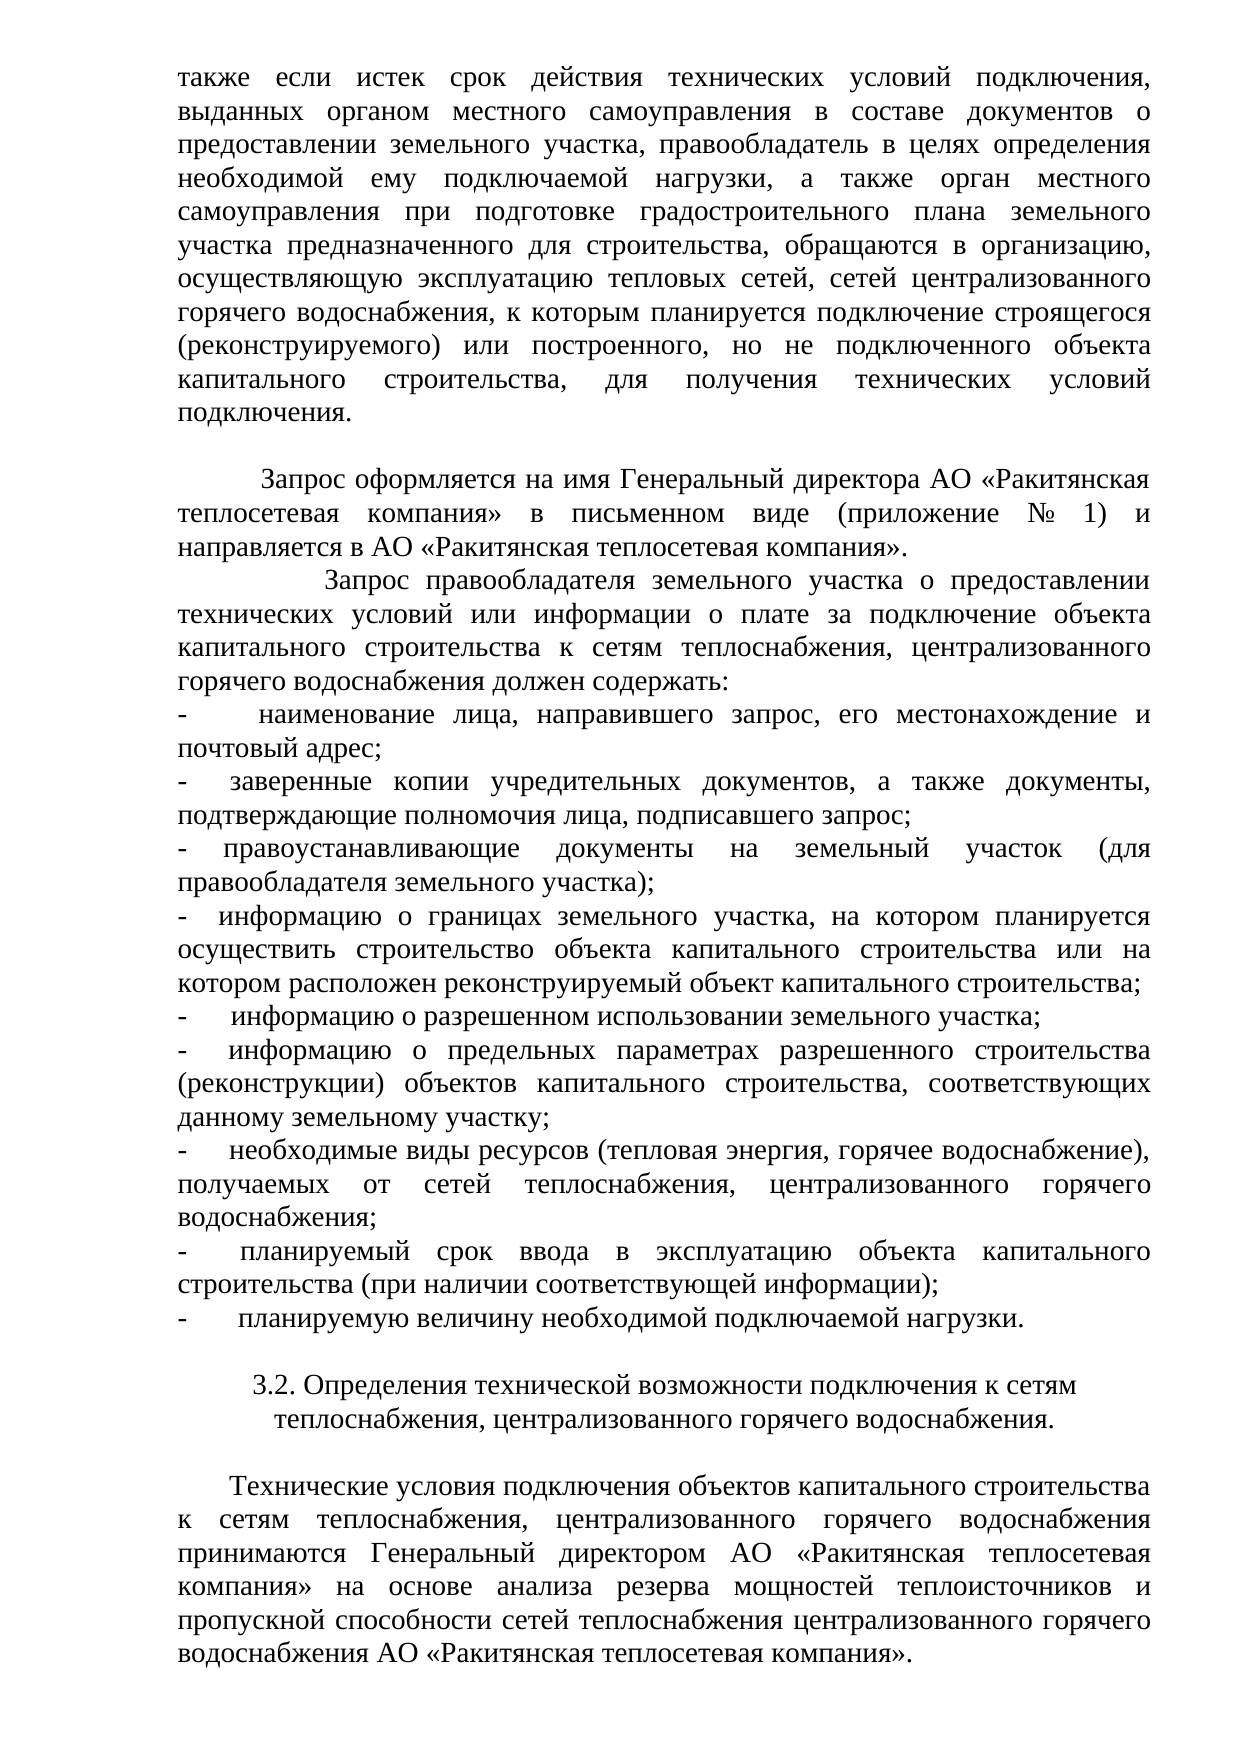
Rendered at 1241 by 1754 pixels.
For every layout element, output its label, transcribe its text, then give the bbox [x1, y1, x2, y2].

text - планируемый срок ввода в эксплуатацию объекта капитального строительства (при наличии соответствующей информации); [177, 1233, 1152, 1300]
text - информацию о границах земельного участка, на котором планируется осуществить строительство объекта капитального строительства или на котором расположен реконструируемый объект капитального строительства; [177, 898, 1152, 998]
text Запрос оформляется на имя Генеральный директора АО «Ракитянская теплосетевая компания» в письменном виде (приложение № 1) и направляется в АО «Ракитянская теплосетевая компания». [177, 462, 1152, 562]
text - информацию о разрешенном использовании земельного участка; [177, 998, 1152, 1032]
text Технические условия подключения объектов капитального строительства к сетям теплоснабжения, централизованного горячего водоснабжения принимаются Генеральный директором АО «Ракитянская теплосетевая компания» на основе анализа резерва мощностей теплоисточников и пропускной способности сетей теплоснабжения централизованного горячего водоснабжения АО «Ракитянская теплосетевая компания». [177, 1468, 1152, 1669]
text - планируемую величину необходимой подключаемой нагрузки. [177, 1300, 1152, 1334]
text - наименование лица, направившего запрос, его местонахождение и почтовый адрес; [177, 696, 1152, 763]
text 3.2. Определения технической возможности подключения к сетям [177, 1367, 1152, 1401]
text Запрос правообладателя земельного участка о предоставлении технических условий или информации о плате за подключение объекта капитального строительства к сетям теплоснабжения, централизованного горячего водоснабжения должен содержать: [177, 562, 1152, 696]
text - информацию о предельных параметрах разрешенного строительства (реконструкции) объектов капитального строительства, соответствующих данному земельному участку; [177, 1032, 1152, 1132]
text теплоснабжения, централизованного горячего водоснабжения. [177, 1401, 1152, 1434]
text - необходимые виды ресурсов (тепловая энергия, горячее водоснабжение), получаемых от сетей теплоснабжения, централизованного горячего водоснабжения; [177, 1132, 1152, 1233]
text - правоустанавливающие документы на земельный участок (для правообладателя земельного участка); [177, 831, 1152, 898]
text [177, 59, 1152, 428]
text - заверенные копии учредительных документов, а также документы, подтверждающие полномочия лица, подписавшего запрос; [177, 763, 1152, 831]
